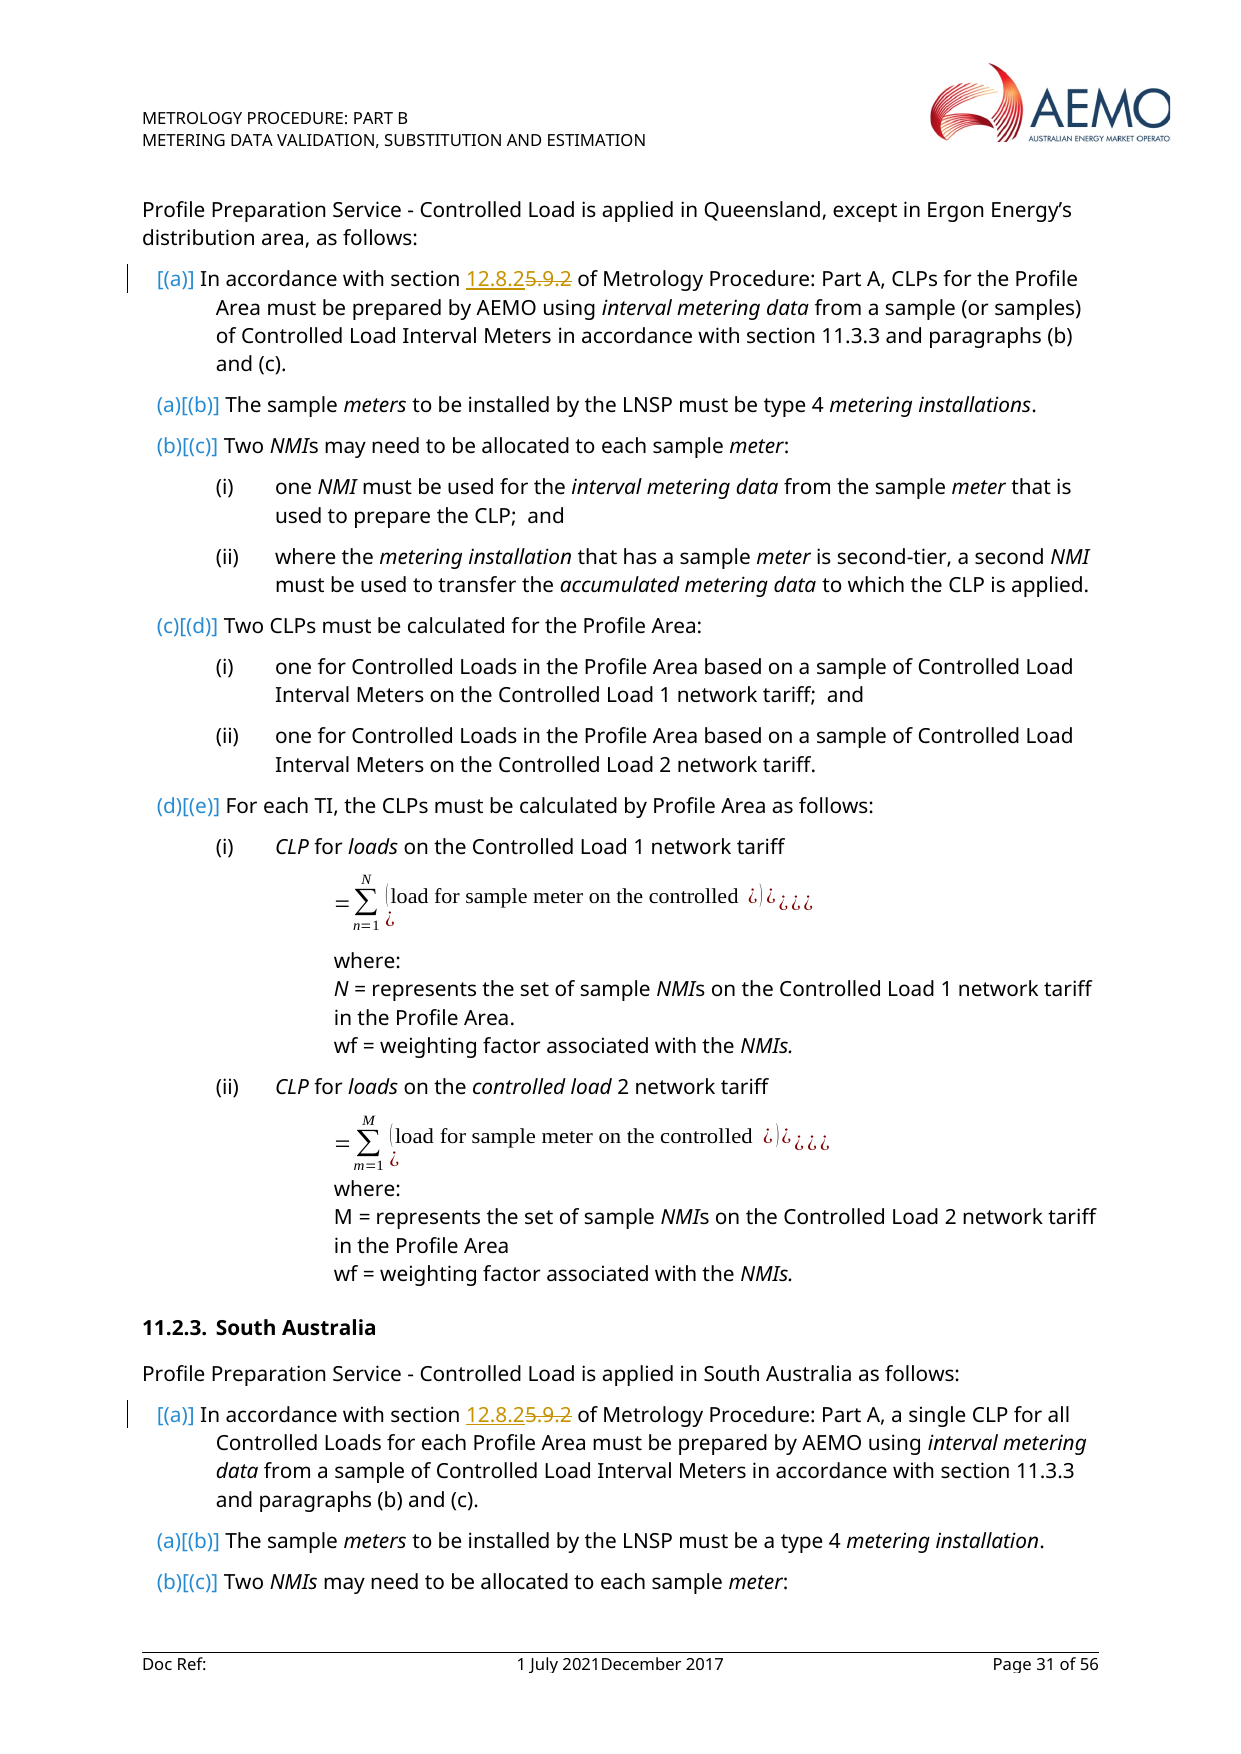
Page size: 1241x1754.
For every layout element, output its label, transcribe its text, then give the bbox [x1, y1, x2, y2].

text where: N = represents the set of sample NMIs on the Controlled Load 1 network tariff in the Profile Area. wf = weighting factor associated with the NMIs. [334, 946, 1098, 1060]
list The sample meters to be installed by the LNSP must be type 4 metering installations. [157, 391, 1098, 419]
text Profile Preparation Service - Controlled Load is applied in Queensland, except in Ergon Energy’s distribution area, as follows: [142, 195, 1098, 252]
list The sample meters to be installed by the LNSP must be a type 4 metering installation. [157, 1526, 1098, 1554]
list CLP for loads on the controlled load 2 network tariff [216, 1072, 1098, 1101]
list In accordance with section of Metrology Procedure: Part A, CLPs for the Profile Area must be prepared by AEMO using interval metering data from a sample (or samples) of Controlled Load Interval Meters in accordance with section 11.3.3 and paragraphs (b) and (c). [157, 264, 1098, 378]
list one NMI must be used for the interval metering data from the sample meter that is used to prepare the CLP; and [216, 472, 1098, 529]
subtitle South Australia [142, 1313, 1098, 1341]
list Two NMIs may need to be allocated to each sample meter: [157, 1567, 1098, 1595]
list Two CLPs must be calculated for the Profile Area: [157, 611, 1098, 639]
list For each TI, the CLPs must be calculated by Profile Area as follows: [157, 791, 1098, 819]
list Two NMIs may need to be allocated to each sample meter: [157, 431, 1098, 460]
text Profile Preparation Service - Controlled Load is applied in South Australia as follows: [142, 1359, 1098, 1387]
text where: M = represents the set of sample NMIs on the Controlled Load 2 network tariff in the Profile Area wf = weighting factor associated with the NMIs. [334, 1113, 1098, 1288]
list one for Controlled Loads in the Profile Area based on a sample of Controlled Load Interval Meters on the Controlled Load 2 network tariff. [216, 721, 1098, 778]
list one for Controlled Loads in the Profile Area based on a sample of Controlled Load Interval Meters on the Controlled Load 1 network tariff; and [216, 652, 1098, 709]
list In accordance with section of Metrology Procedure: Part A, a single CLP for all Controlled Loads for each Profile Area must be prepared by AEMO using interval metering data from a sample of Controlled Load Interval Meters in accordance with section 11.3.3 and paragraphs (b) and (c). [157, 1400, 1098, 1513]
list where the metering installation that has a sample meter is second-tier, a second NMI must be used to transfer the accumulated metering data to which the CLP is applied. [216, 542, 1098, 599]
list CLP for loads on the Controlled Load 1 network tariff [216, 832, 1098, 860]
picture [929, 62, 1170, 141]
